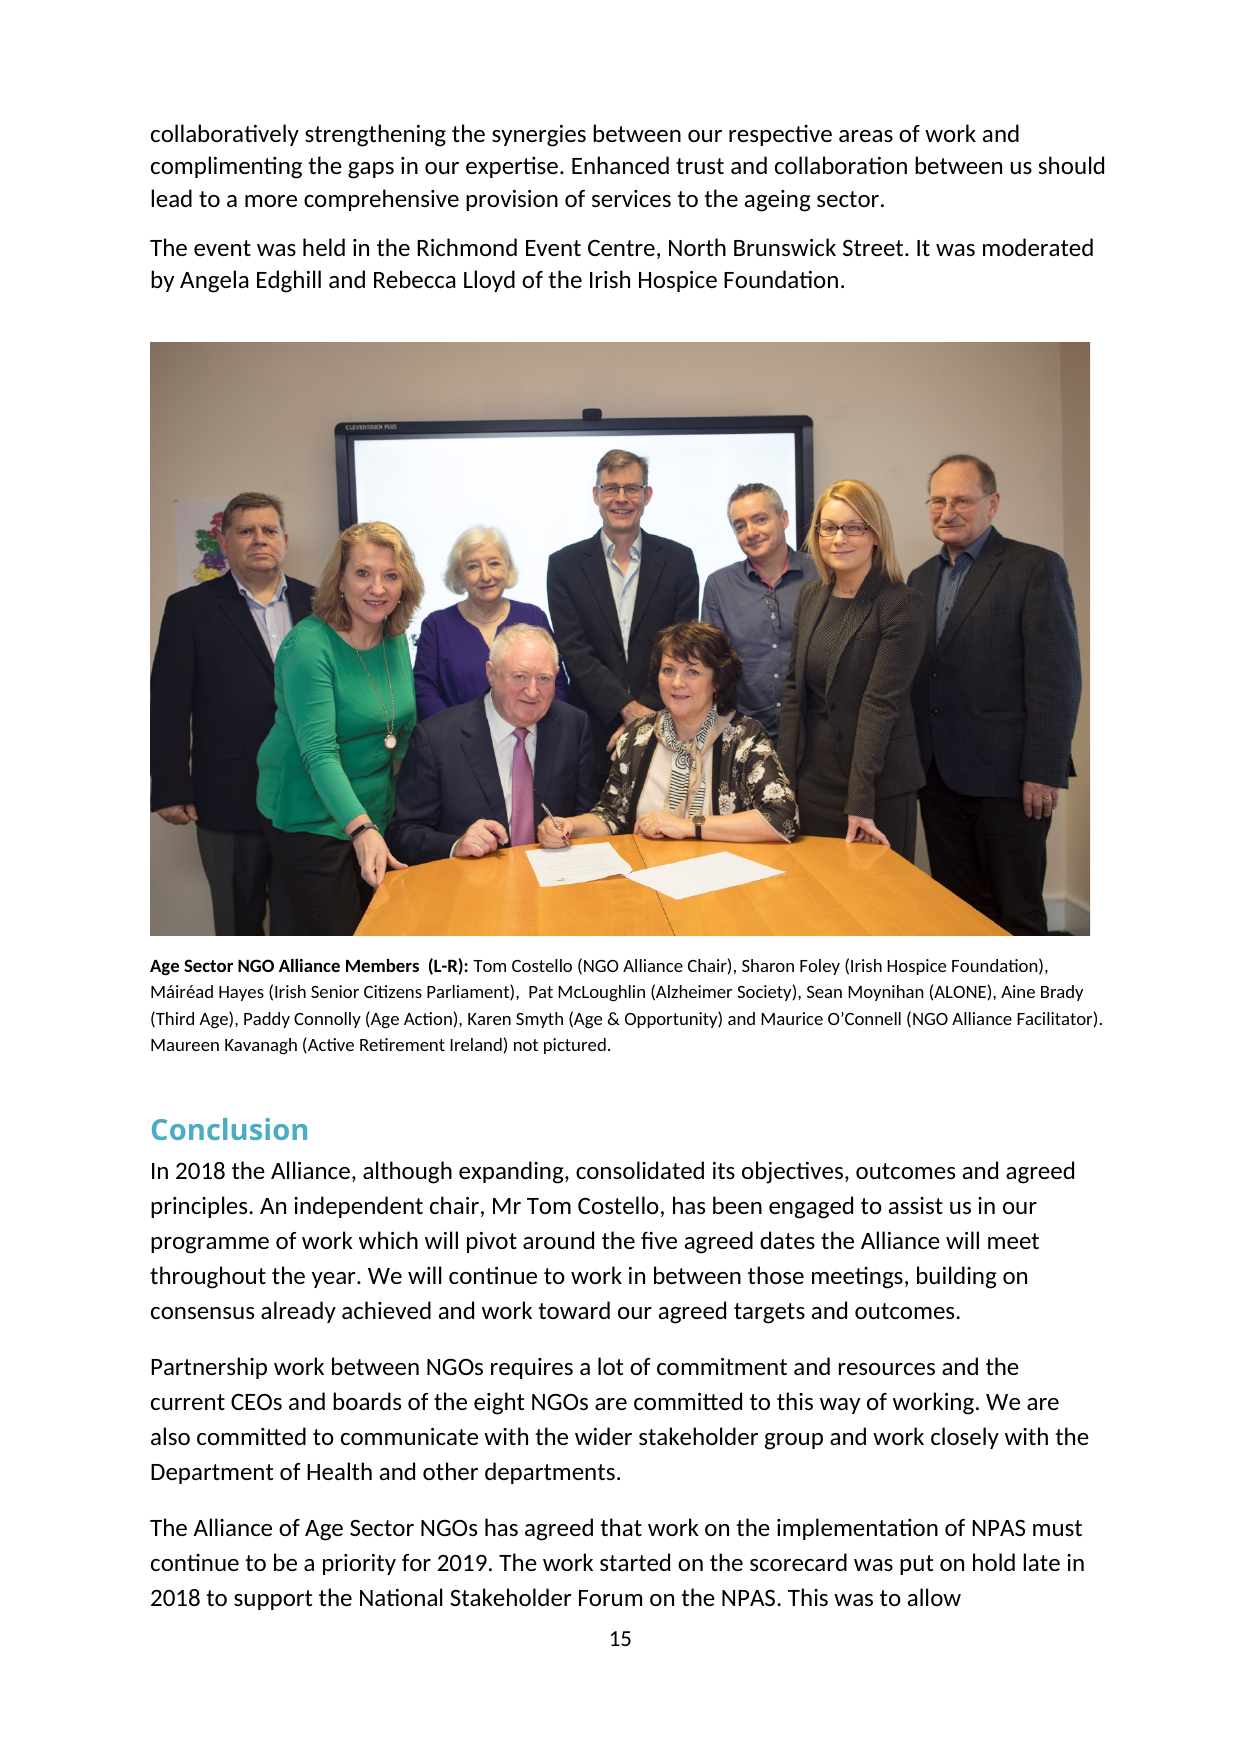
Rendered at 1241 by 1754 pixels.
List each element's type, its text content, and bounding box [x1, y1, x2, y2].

picture [150, 342, 1091, 936]
text The event was held in the Richmond Event Centre, North Brunswick Street. It was moderated by Angela Edghill and Rebecca Lloyd of the Irish Hospice Foundation. [150, 232, 1110, 324]
text Age Sector NGO Alliance Members (L-R): Tom Costello (NGO Alliance Chair), Sharon Foley (Irish Hospice Foundation), Máiréad Hayes (Irish Senior Citizens Parliament), Pat McLoughlin (Alzheimer Society), Sean Moynihan (ALONE), Aine Brady (Third Age), Paddy Connolly (Age Action), Karen Smyth (Age & Opportunity) and Maurice O’Connell (NGO Alliance Facilitator). Maureen Kavanagh (Active Retirement Ireland) not pictured. [150, 954, 1110, 1056]
text Partnership work between NGOs requires a lot of commitment and resources and the current CEOs and boards of the eight NGOs are committed to this way of working. We are also committed to communicate with the wider stakeholder group and work closely with the Department of Health and other departments. [150, 1351, 1090, 1487]
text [150, 118, 1110, 213]
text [150, 1512, 1090, 1612]
text In 2018 the Alliance, although expanding, consolidated its objectives, outcomes and agreed principles. An independent chair, Mr Tom Costello, has been engaged to assist us in our programme of work which will pivot around the five agreed dates the Alliance will meet throughout the year. We will continue to work in between those meetings, building on consensus already achieved and work toward our agreed targets and outcomes. [150, 1155, 1090, 1326]
subtitle Conclusion [150, 1110, 1090, 1149]
